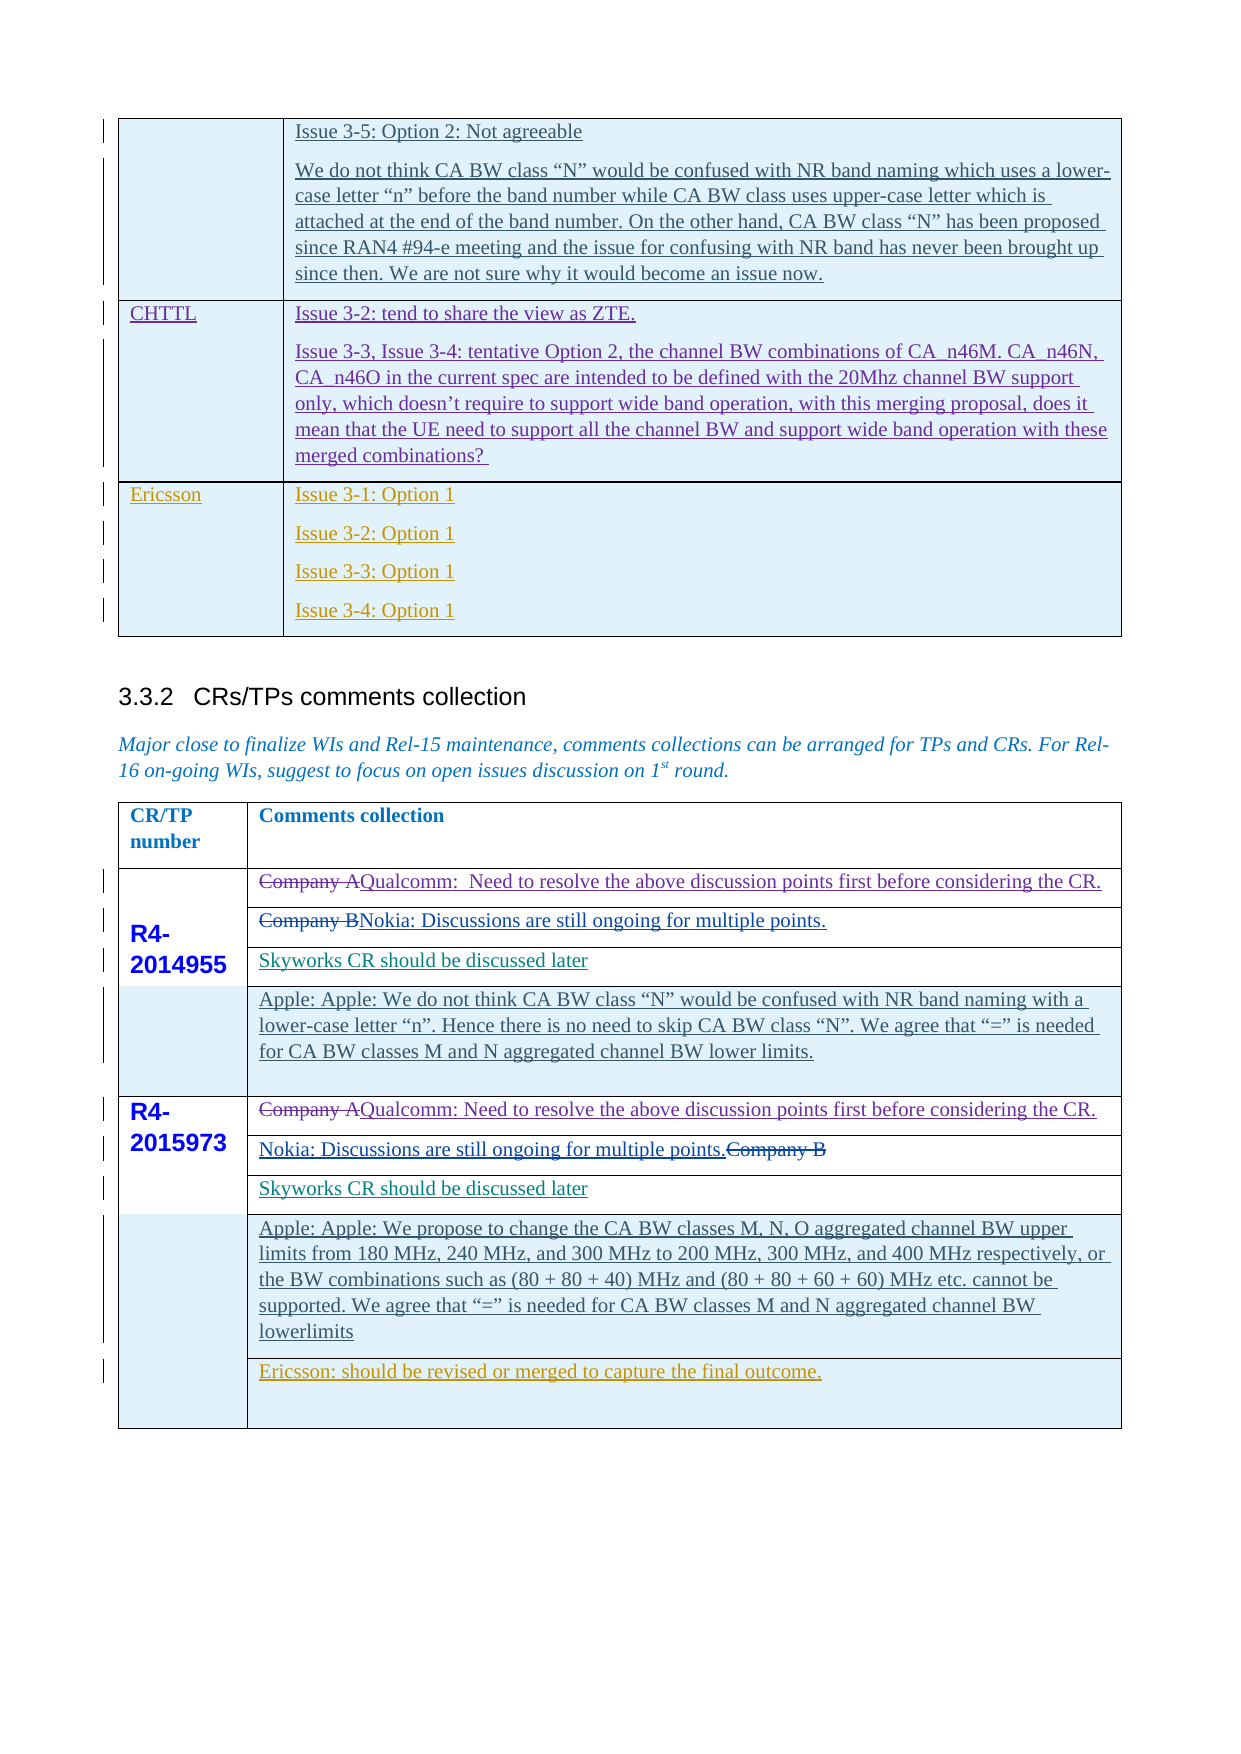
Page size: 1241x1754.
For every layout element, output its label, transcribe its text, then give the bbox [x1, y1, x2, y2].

subtitle CRs/TPs comments collection [118, 682, 1122, 711]
table_header CR/TP number [119, 803, 247, 868]
table_cell [248, 908, 1121, 947]
table_cell [248, 1176, 1121, 1214]
table_cell [248, 948, 1121, 986]
table_header Comments collection [248, 803, 1121, 868]
table_cell [248, 1136, 1121, 1175]
table_cell [248, 869, 1121, 907]
text Major close to finalize WIs and Rel-15 maintenance, comments collections can be arranged for TPs and CRs. For Rel-16 on-going WIs, suggest to focus on open issues discussion on 1st round. [118, 732, 1122, 782]
table_cell [248, 1097, 1121, 1135]
table_cell R4-2015973 [119, 1097, 247, 1428]
table_cell R4-2014955 [119, 869, 247, 1096]
